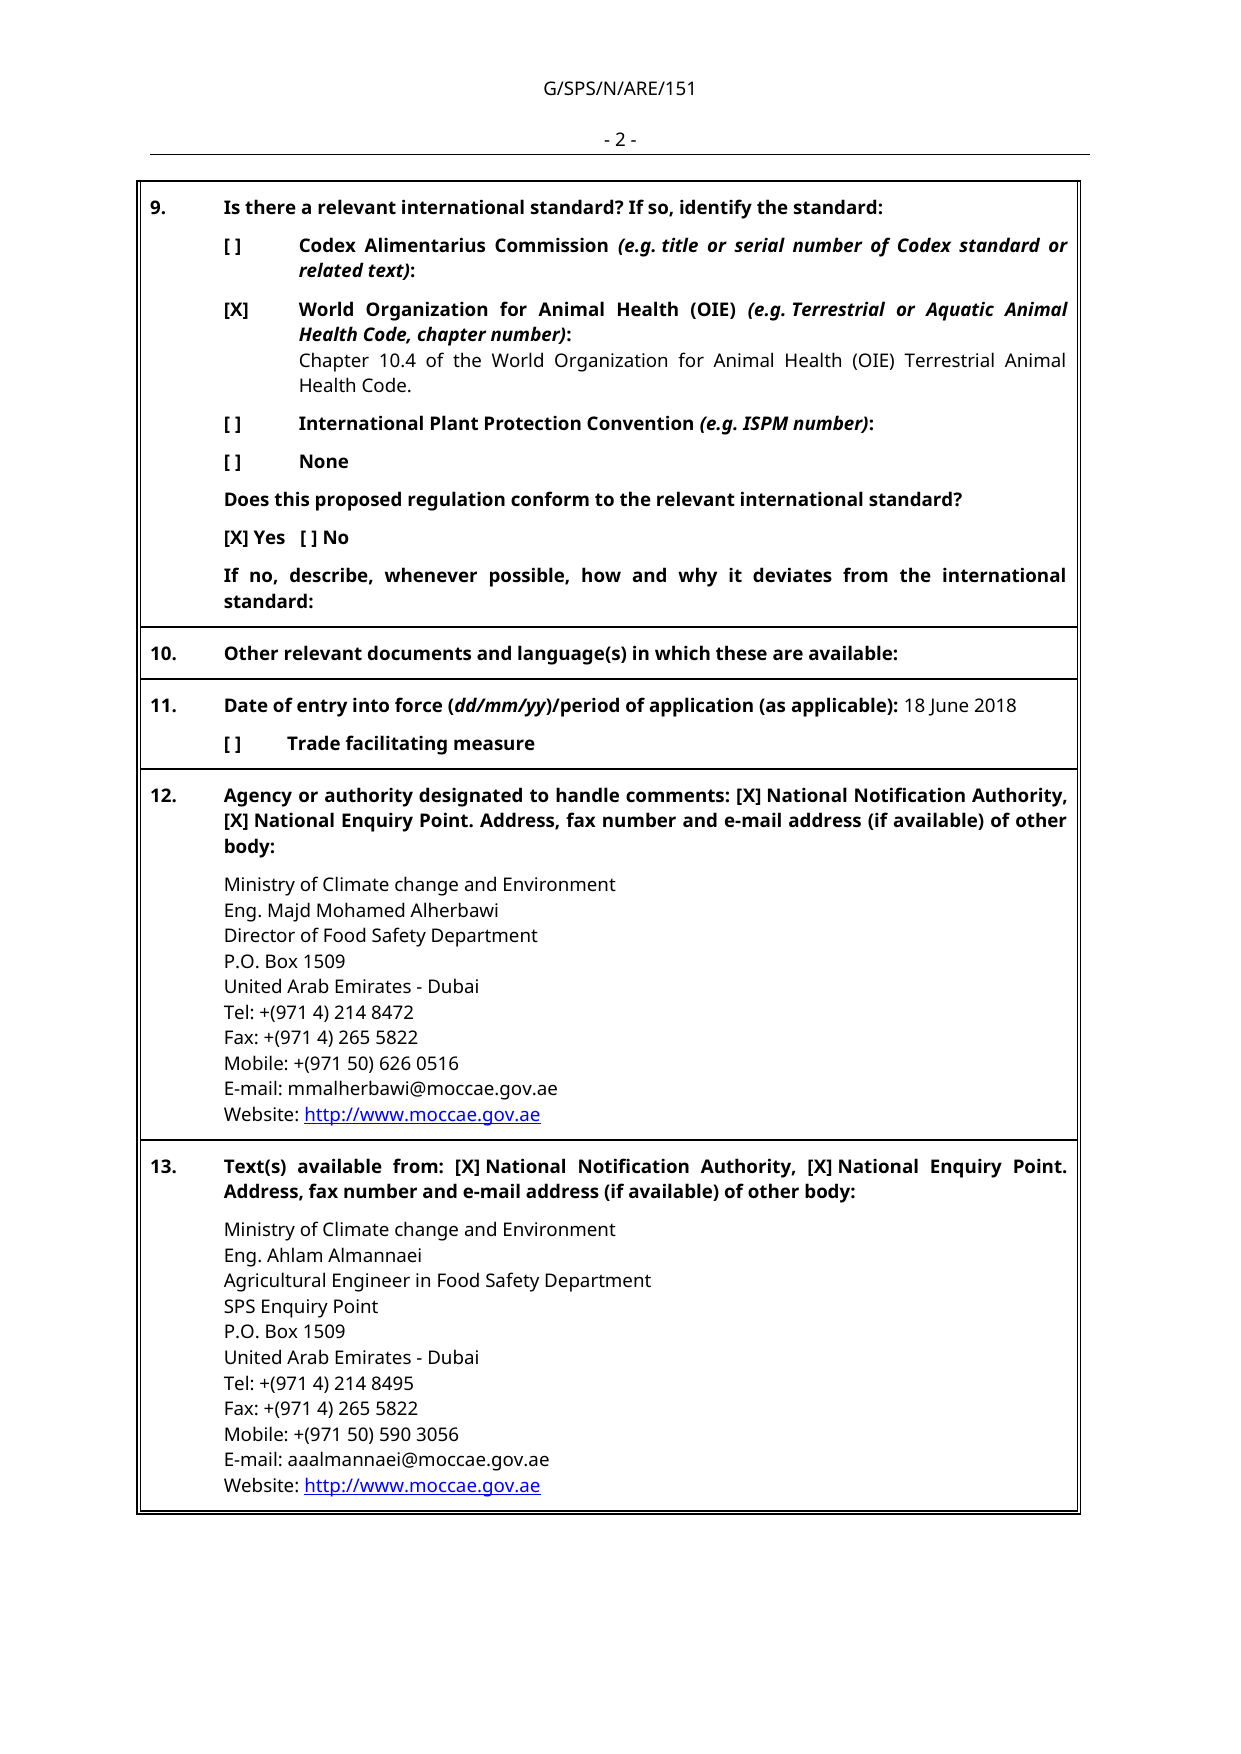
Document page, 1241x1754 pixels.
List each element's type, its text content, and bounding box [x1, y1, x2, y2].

table_cell 13. [141, 1141, 212, 1510]
table_cell 9. [141, 182, 212, 626]
table_cell Date of entry into force (dd/mm/yy)/period of application (as applicable): 18 June 2018 [ ] Trade facilitating measure [212, 680, 1077, 768]
table_cell Is there a relevant international standard? If so, identify the standard: [ ] Codex Alimentarius Commission (e.g. title or serial number of Codex standard or related text): [X] World Organization for Animal Health (OIE) (e.g. Terrestrial or Aquatic Animal Health Code, chapter number): Chapter 10.4 of the World Organization for Animal Health (OIE) Terrestrial Animal Health Code. [ ] International Plant Protection Convention (e.g. ISPM number): [ ] None Does this proposed regulation conform to the relevant international standard? [X] Yes [ ] No If no, describe, whenever possible, how and why it deviates from the international standard: [212, 182, 1077, 626]
table_cell 12. [141, 770, 212, 1139]
table_cell Text(s) available from: [X] National Notification Authority, [X] National Enquiry Point. Address, fax number and e-mail address (if available) of other body: Ministry of Climate change and Environment Eng. Ahlam Almannaei Agricultural Engineer in Food Safety Department SPS Enquiry Point P.O. Box 1509 United Arab Emirates - Dubai Tel: +(971 4) 214 8495 Fax: +(971 4) 265 5822 Mobile: +(971 50) 590 3056 E-mail: aaalmannaei@moccae.gov.ae Website: http://www.moccae.gov.ae [212, 1141, 1077, 1510]
table_cell Agency or authority designated to handle comments: [X] National Notification Authority, [X] National Enquiry Point. Address, fax number and e-mail address (if available) of other body: Ministry of Climate change and Environment Eng. Majd Mohamed Alherbawi Director of Food Safety Department P.O. Box 1509 United Arab Emirates - Dubai Tel: +(971 4) 214 8472 Fax: +(971 4) 265 5822 Mobile: +(971 50) 626 0516 E-mail: mmalherbawi@moccae.gov.ae Website: http://www.moccae.gov.ae [212, 770, 1077, 1139]
table_cell 11. [141, 680, 212, 768]
table_cell 10. [141, 628, 212, 678]
table_cell Other relevant documents and language(s) in which these are available: [212, 628, 1077, 678]
